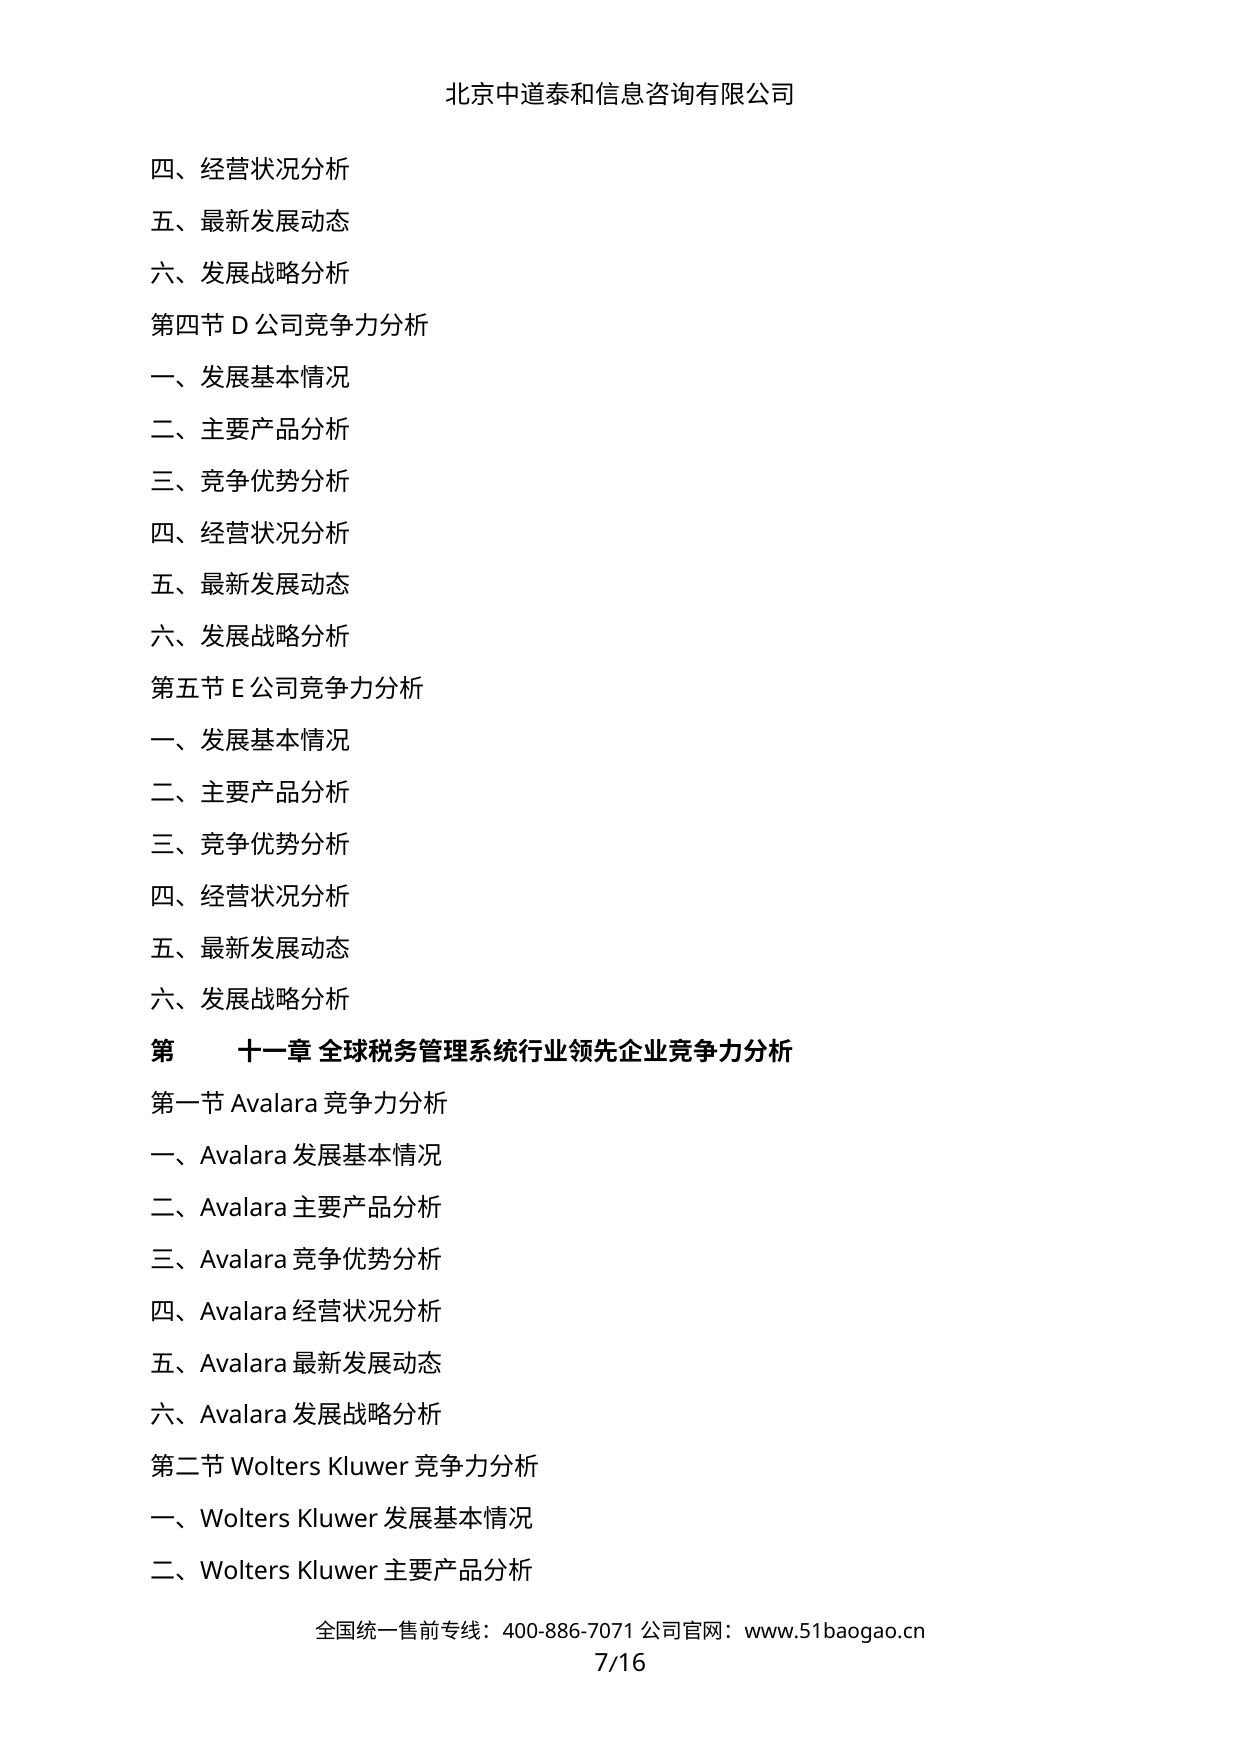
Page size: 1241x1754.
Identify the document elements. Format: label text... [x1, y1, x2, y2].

text 三、竞争优势分析 [150, 824, 1090, 861]
text 第四节 D公司竞争力分析 [150, 306, 1090, 342]
text 六、Avalara发展战略分析 [150, 1395, 1090, 1431]
text 第 十一章 全球税务管理系统行业领先企业竞争力分析 [150, 1032, 1090, 1068]
text 第二节 Wolters Kluwer竞争力分析 [150, 1447, 1090, 1483]
text 六、发展战略分析 [150, 617, 1090, 653]
text 五、最新发展动态 [150, 928, 1090, 964]
text 二、Avalara主要产品分析 [150, 1187, 1090, 1224]
text 二、主要产品分析 [150, 772, 1090, 809]
text 五、最新发展动态 [150, 565, 1090, 601]
text 四、经营状况分析 [150, 876, 1090, 912]
text 六、发展战略分析 [150, 980, 1090, 1016]
text 一、Wolters Kluwer发展基本情况 [150, 1499, 1090, 1535]
text 一、Avalara发展基本情况 [150, 1136, 1090, 1172]
text 第五节 E公司竞争力分析 [150, 669, 1090, 705]
text 四、经营状况分析 [150, 150, 1090, 186]
text 五、最新发展动态 [150, 202, 1090, 238]
text 五、Avalara最新发展动态 [150, 1343, 1090, 1379]
text 六、发展战略分析 [150, 254, 1090, 290]
text 第一节 Avalara竞争力分析 [150, 1084, 1090, 1120]
text 一、发展基本情况 [150, 721, 1090, 757]
text 一、发展基本情况 [150, 357, 1090, 394]
text 二、Wolters Kluwer主要产品分析 [150, 1551, 1090, 1587]
text 四、Avalara经营状况分析 [150, 1291, 1090, 1327]
text 三、竞争优势分析 [150, 461, 1090, 497]
text 四、经营状况分析 [150, 513, 1090, 549]
text 三、Avalara竞争优势分析 [150, 1239, 1090, 1276]
text 二、主要产品分析 [150, 409, 1090, 446]
